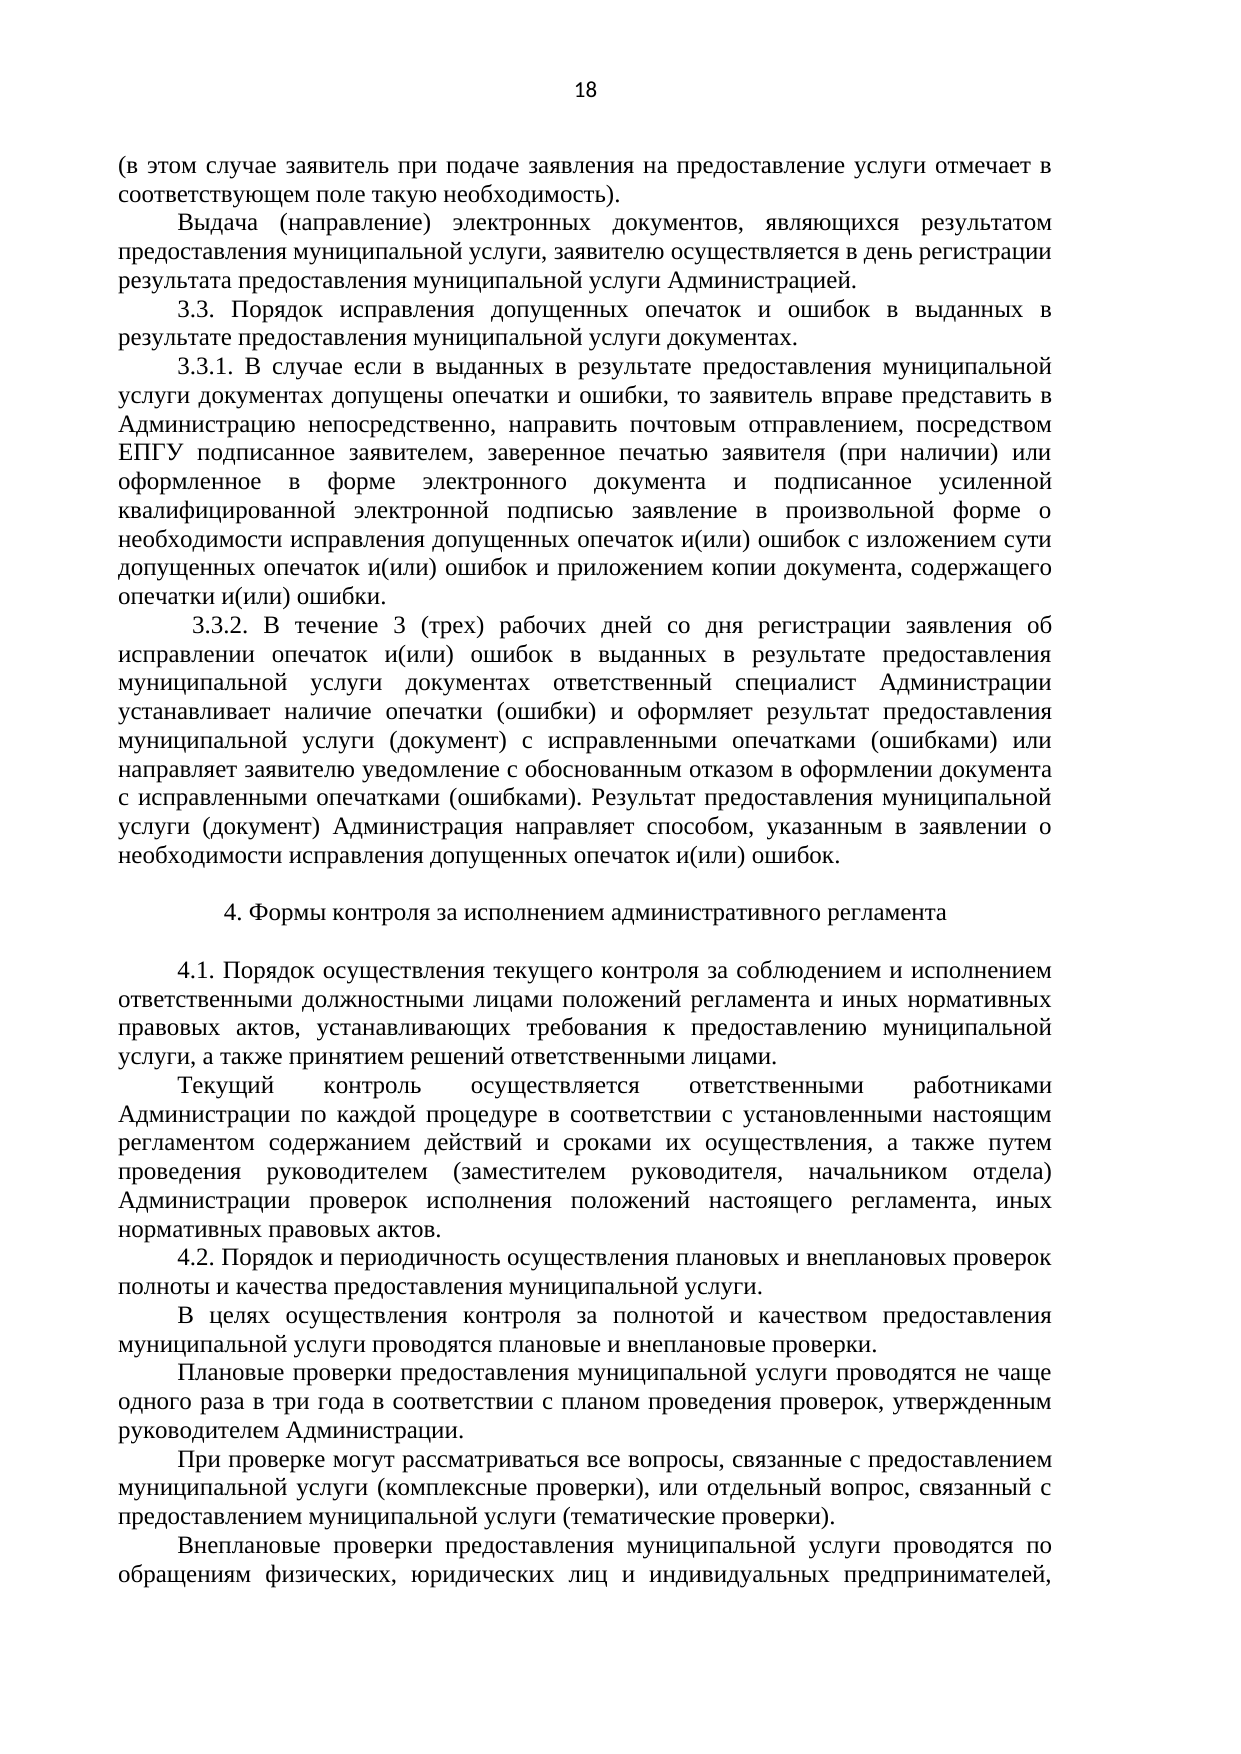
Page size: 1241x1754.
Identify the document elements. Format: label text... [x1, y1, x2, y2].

text Плановые проверки предоставления муниципальной услуги проводятся не чаще одного раза в три года в соответствии с планом проведения проверок, утвержденным руководителем Администрации. [118, 1357, 1053, 1444]
text 4.1. Порядок осуществления текущего контроля за соблюдением и исполнением ответственными должностными лицами положений регламента и иных нормативных правовых актов, устанавливающих требования к предоставлению муниципальной услуги, а также принятием решений ответственными лицами. [118, 955, 1053, 1070]
text 3.3.2. В течение 3 (трех) рабочих дней со дня регистрации заявления об исправлении опечаток и(или) ошибок в выданных в результате предоставления муниципальной услуги документах ответственный специалист Администрации устанавливает наличие опечатки (ошибки) и оформляет результат предоставления муниципальной услуги (документ) с исправленными опечатками (ошибками) или направляет заявителю уведомление с обоснованным отказом в оформлении документа с исправленными опечатками (ошибками). Результат предоставления муниципальной услуги (документ) Администрация направляет способом, указанным в заявлении о необходимости исправления допущенных опечаток и(или) ошибок. [118, 610, 1053, 869]
text В целях осуществления контроля за полнотой и качеством предоставления муниципальной услуги проводятся плановые и внеплановые проверки. [118, 1300, 1053, 1357]
text Текущий контроль осуществляется ответственными работниками Администрации по каждой процедуре в соответствии с установленными настоящим регламентом содержанием действий и сроками их осуществления, а также путем проведения руководителем (заместителем руководителя, начальником отдела) Администрации проверок исполнения положений настоящего регламента, иных нормативных правовых актов. [118, 1070, 1053, 1242]
text 4.2. Порядок и периодичность осуществления плановых и внеплановых проверок полноты и качества предоставления муниципальной услуги. [118, 1242, 1053, 1300]
text При проверке могут рассматриваться все вопросы, связанные с предоставлением муниципальной услуги (комплексные проверки), или отдельный вопрос, связанный с предоставлением муниципальной услуги (тематические проверки). [118, 1444, 1053, 1530]
text 3.3.1. В случае если в выданных в результате предоставления муниципальной услуги документах допущены опечатки и ошибки, то заявитель вправе представить в Администрацию непосредственно, направить почтовым отправлением, посредством ЕПГУ подписанное заявителем, заверенное печатью заявителя (при наличии) или оформленное в форме электронного документа и подписанное усиленной квалифицированной электронной подписью заявление в произвольной форме о необходимости исправления допущенных опечаток и(или) ошибок с изложением сути допущенных опечаток и(или) ошибок и приложением копии документа, содержащего опечатки и(или) ошибки. [118, 351, 1053, 610]
text 3.3. Порядок исправления допущенных опечаток и ошибок в выданных в результате предоставления муниципальной услуги документах. [118, 294, 1053, 351]
text Выдача (направление) электронных документов, являющихся результатом предоставления муниципальной услуги, заявителю осуществляется в день регистрации результата предоставления муниципальной услуги Администрацией. [118, 207, 1053, 294]
text 4. Формы контроля за исполнением административного регламента [118, 897, 1053, 926]
